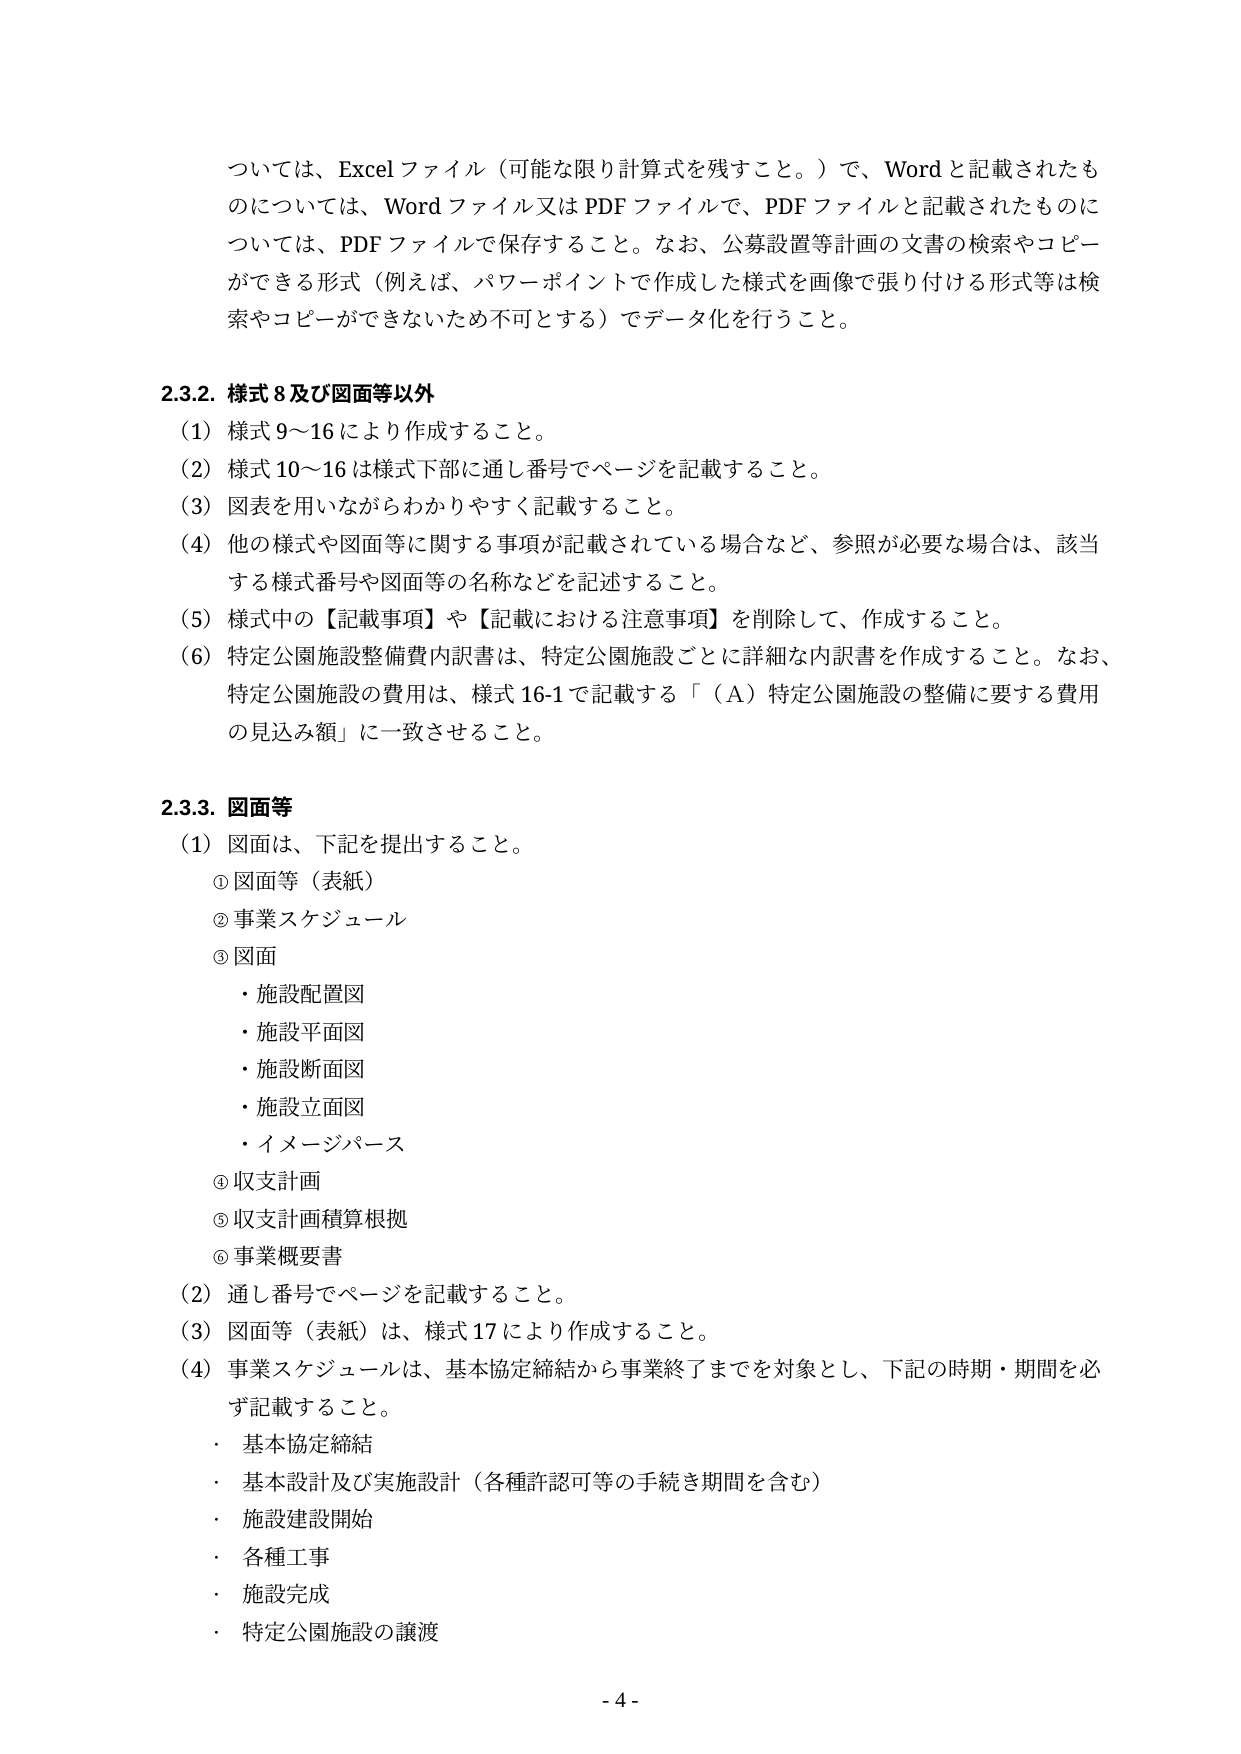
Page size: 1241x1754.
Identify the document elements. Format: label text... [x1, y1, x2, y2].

list 各種工事 [213, 1537, 1101, 1574]
text （4） 他の様式や図面等に関する事項が記載されている場合など、参照が必要な場合は、該当する様式番号や図面等の名称などを記述すること。 [169, 524, 1101, 599]
text ③図面 [212, 937, 1101, 974]
text ④収支計画 [212, 1162, 1101, 1199]
list 施設建設開始 [213, 1499, 1101, 1537]
text ①図面等（表紙） [212, 862, 1101, 899]
text ⑤収支計画積算根拠 [212, 1199, 1101, 1237]
text ⑥事業概要書 [212, 1237, 1101, 1274]
subtitle 図面等 [161, 787, 1101, 824]
list 基本設計及び実施設計（各種許認可等の手続き期間を含む） [213, 1462, 1101, 1499]
text （2） 様式10～16は様式下部に通し番号でページを記載すること。 [169, 449, 1101, 487]
text （5） 様式中の【記載事項】や【記載における注意事項】を削除して、作成すること。 [169, 599, 1101, 637]
text （2） 通し番号でページを記載すること。 [169, 1274, 1101, 1312]
text ・施設断面図 [212, 1049, 1101, 1087]
text （4） 事業スケジュールは、基本協定締結から事業終了までを対象とし、下記の時期・期間を必ず記載すること。 [169, 1349, 1101, 1424]
text ・施設平面図 [212, 1012, 1101, 1049]
text ・イメージパース [212, 1124, 1101, 1162]
text ・施設立面図 [212, 1087, 1101, 1124]
list 特定公園施設の譲渡 [213, 1612, 1101, 1649]
text ②事業スケジュール [212, 899, 1101, 937]
list 施設完成 [213, 1574, 1101, 1612]
list 基本協定締結 [213, 1424, 1101, 1462]
text （1） 様式9～16により作成すること。 [169, 412, 1101, 449]
text （1） 図面は、下記を提出すること。 [169, 824, 1101, 862]
text （6） 特定公園施設整備費内訳書は、特定公園施設ごとに詳細な内訳書を作成すること。なお、特定公園施設の費用は、様式16-1で記載する「（Ａ）特定公園施設の整備に要する費用の見込み額」に一致させること。 [169, 637, 1101, 749]
text （3） 図面等（表紙）は、様式17により作成すること。 [169, 1312, 1101, 1349]
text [169, 149, 1101, 337]
subtitle 様式8及び図面等以外 [161, 374, 1101, 412]
text ・施設配置図 [212, 974, 1101, 1012]
text （3） 図表を用いながらわかりやすく記載すること。 [169, 487, 1101, 524]
